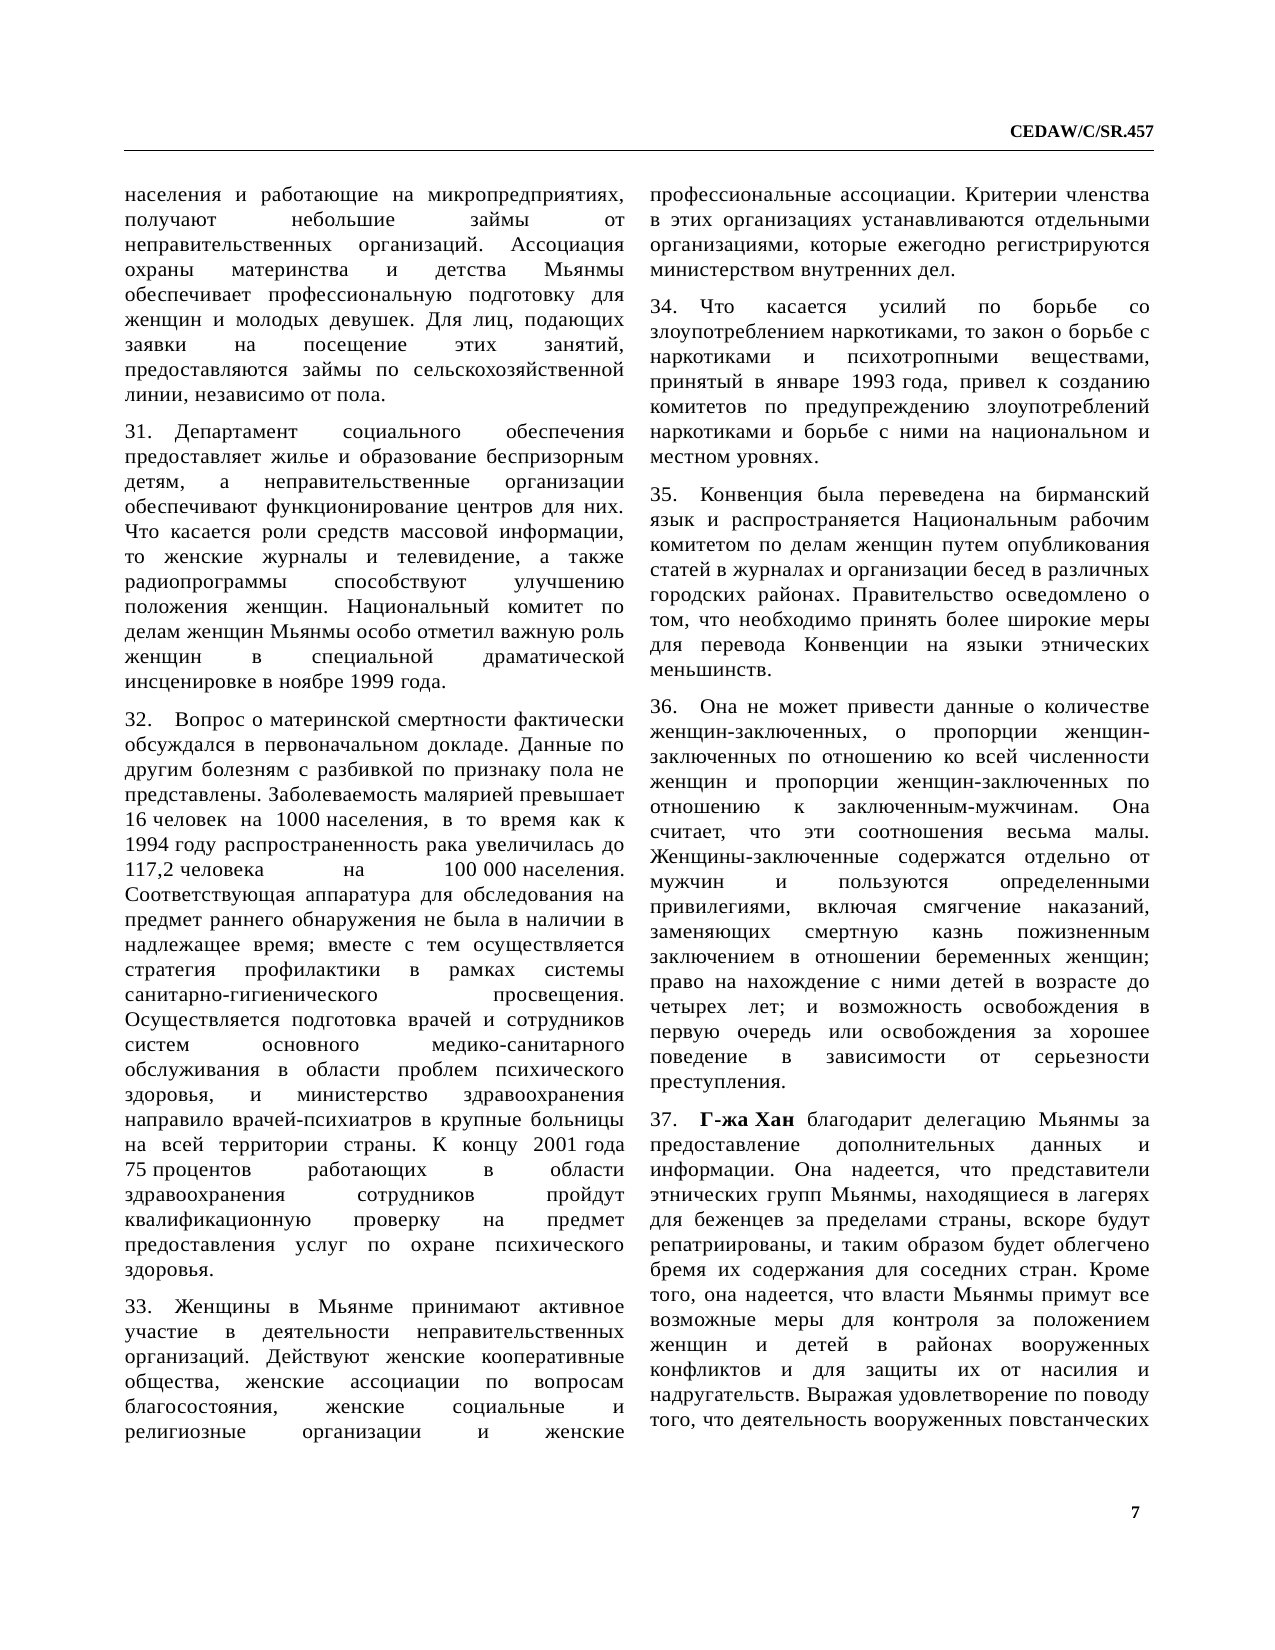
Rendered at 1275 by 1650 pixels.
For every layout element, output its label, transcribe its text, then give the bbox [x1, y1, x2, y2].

text 33. Женщины в Мьянме принимают активное участие в деятельности неправительственных организаций. Действуют женские кооперативные общества, женские ассоциации по вопросам благосостояния, женские социальные и религиозные организации и женские профессиональные ассоциации. Критерии членства в этих организациях устанавливаются отдельными организациями, которые ежегодно регистрируются министерством внутренних дел. [124, 1294, 625, 1444]
text 35. Конвенция была переведена на бирманский язык и распространяется Национальным рабочим комитетом по делам женщин путем опубликования статей в журналах и организации бесед в различных городских районах. Правительство осведомлено о том, что необходимо принять более широкие меры для перевода Конвенции на языки этнических меньшинств. [650, 481, 1151, 681]
text 31. Департамент социального обеспечения предоставляет жилье и образование беспризорным детям, а неправительственные организации обеспечивают функционирование центров для них. Что касается роли средств массовой информации, то женские журналы и телевидение, а также радиопрограммы способствуют улучшению положения женщин. Национальный комитет по делам женщин Мьянмы особо отметил важную роль женщин в специальной драматической инсценировке в ноябре 1999 года. [124, 419, 625, 694]
text 32. Вопрос о материнской смертности фактически обсуждался в первоначальном докладе. Данные по другим болезням с разбивкой по признаку пола не представлены. Заболеваемость малярией превышает 16 человек на 1000 населения, в то время как к 1994 году распространенность рака увеличилась до 117,2 человека на 100 000 населения. Соответствующая аппаратура для обследования на предмет раннего обнаружения не была в наличии в надлежащее время; вместе с тем осуществляется стратегия профилактики в рамках системы санитарно-гигиенического просвещения. Осуществляется подготовка врачей и сотрудников систем основного медико-санитарного обслуживания в области проблем психического здоровья, и министерство здравоохранения направило врачей-психиатров в крупные больницы на всей территории страны. К концу 2001 года 75 процентов работающих в области здравоохранения сотрудников пройдут квалификационную проверку на предмет предоставления услуг по охране психического здоровья. [124, 706, 625, 1281]
text 36. Она не может привести данные о количестве женщин-заключенных, о пропорции женщин-заключенных по отношению ко всей численности женщин и пропорции женщин-заключенных по отношению к заключенным-мужчинам. Она считает, что эти соотношения весьма малы. Женщины-заключенные содержатся отдельно от мужчин и пользуются определенными привилегиями, включая смягчение наказаний, заменяющих смертную казнь пожизненным заключением в отношении беременных женщин; право на нахождение с ними детей в возрасте до четырех лет; и возможность освобождения в первую очередь или освобождения за хорошее поведение в зависимости от серьезности преступления. [650, 694, 1151, 1094]
text 34. Что касается усилий по борьбе со злоупотреблением наркотиками, то закон о борьбе с наркотиками и психотропными веществами, принятый в январе 1993 года, привел к созданию комитетов по предупреждению злоупотреблений наркотиками и борьбе с ними на национальном и местном уровнях. [650, 294, 1151, 469]
text 33. Женщины в Мьянме принимают активное участие в деятельности неправительственных организаций. Действуют женские кооперативные общества, женские ассоциации по вопросам благосостояния, женские социальные и религиозные организации и женские профессиональные ассоциации. Критерии членства в этих организациях устанавливаются отдельными организациями, которые ежегодно регистрируются министерством внутренних дел. [650, 181, 1151, 281]
